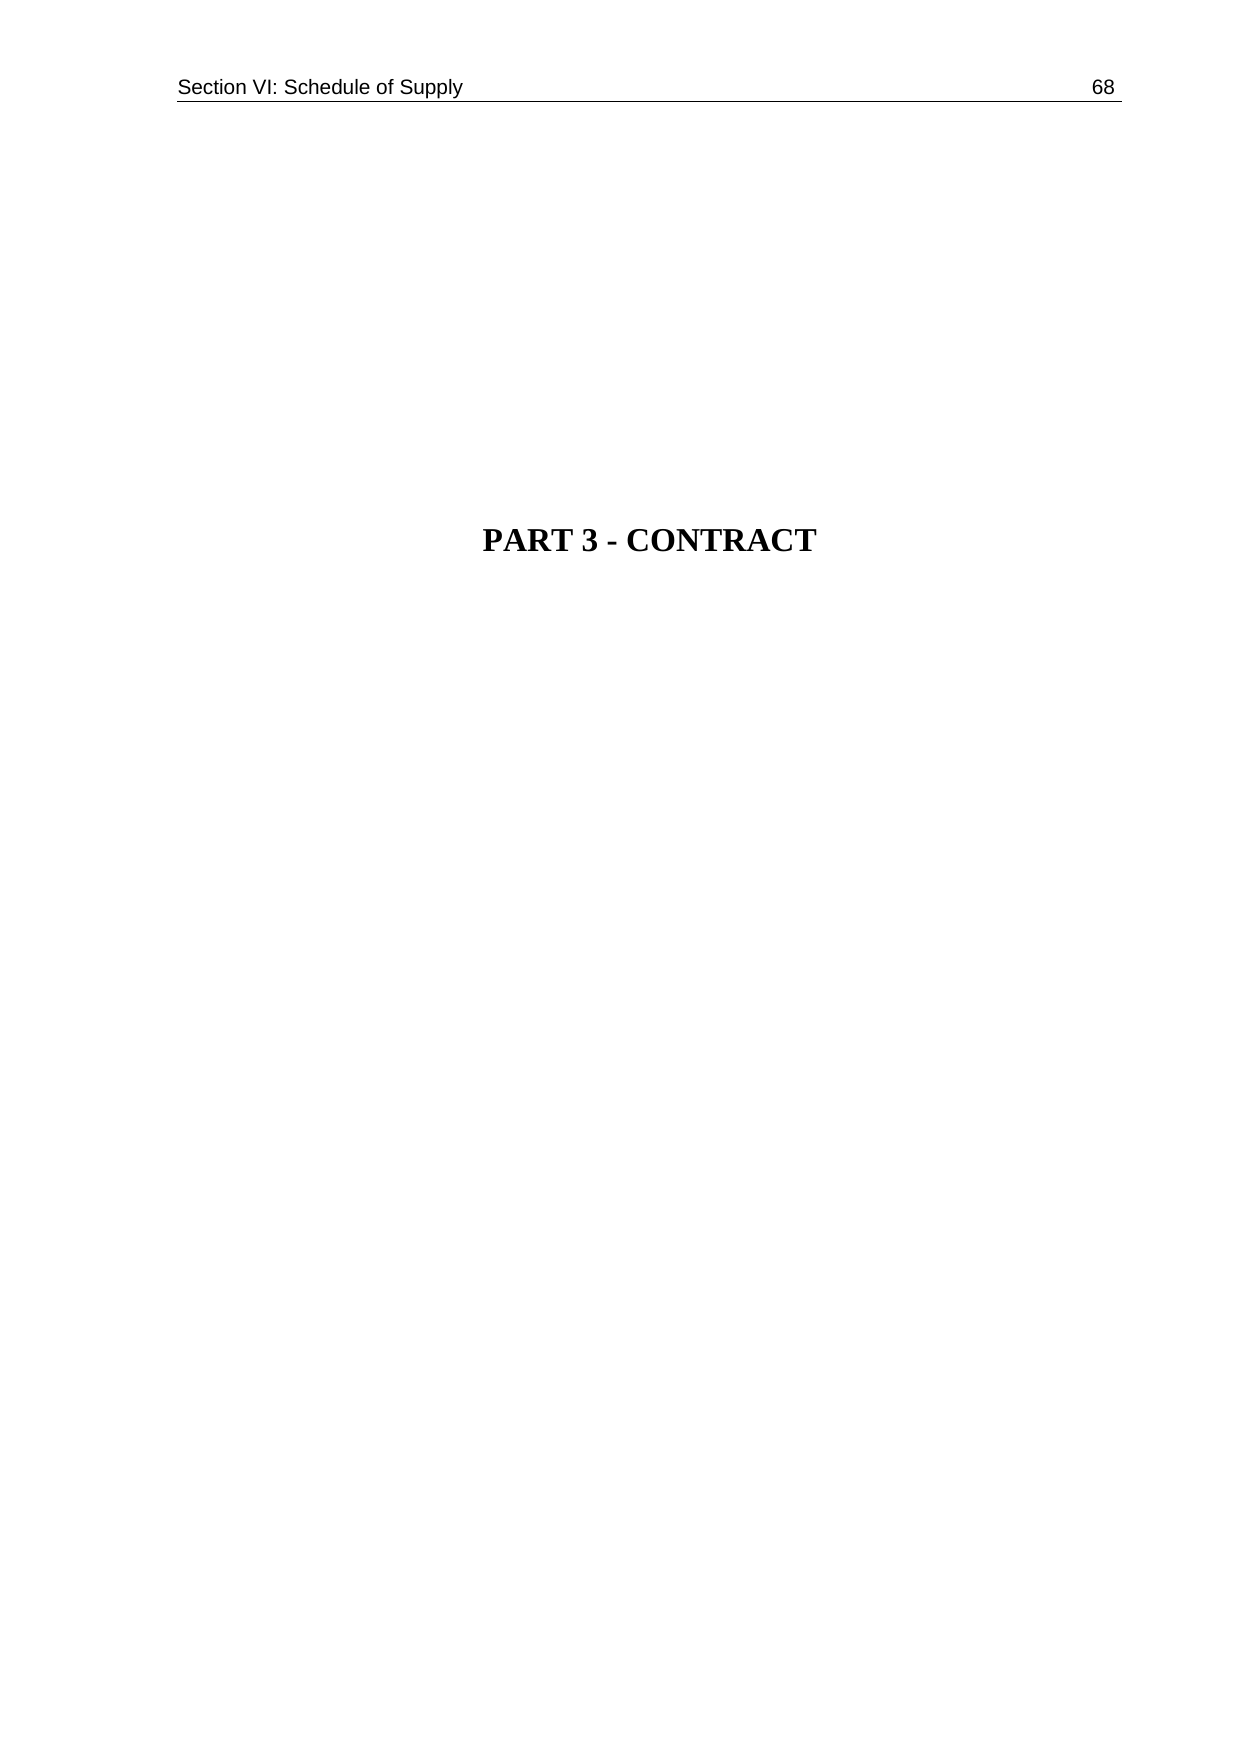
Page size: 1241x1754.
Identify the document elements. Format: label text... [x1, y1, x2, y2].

text PART 3 - CONTRACT [177, 521, 1122, 559]
